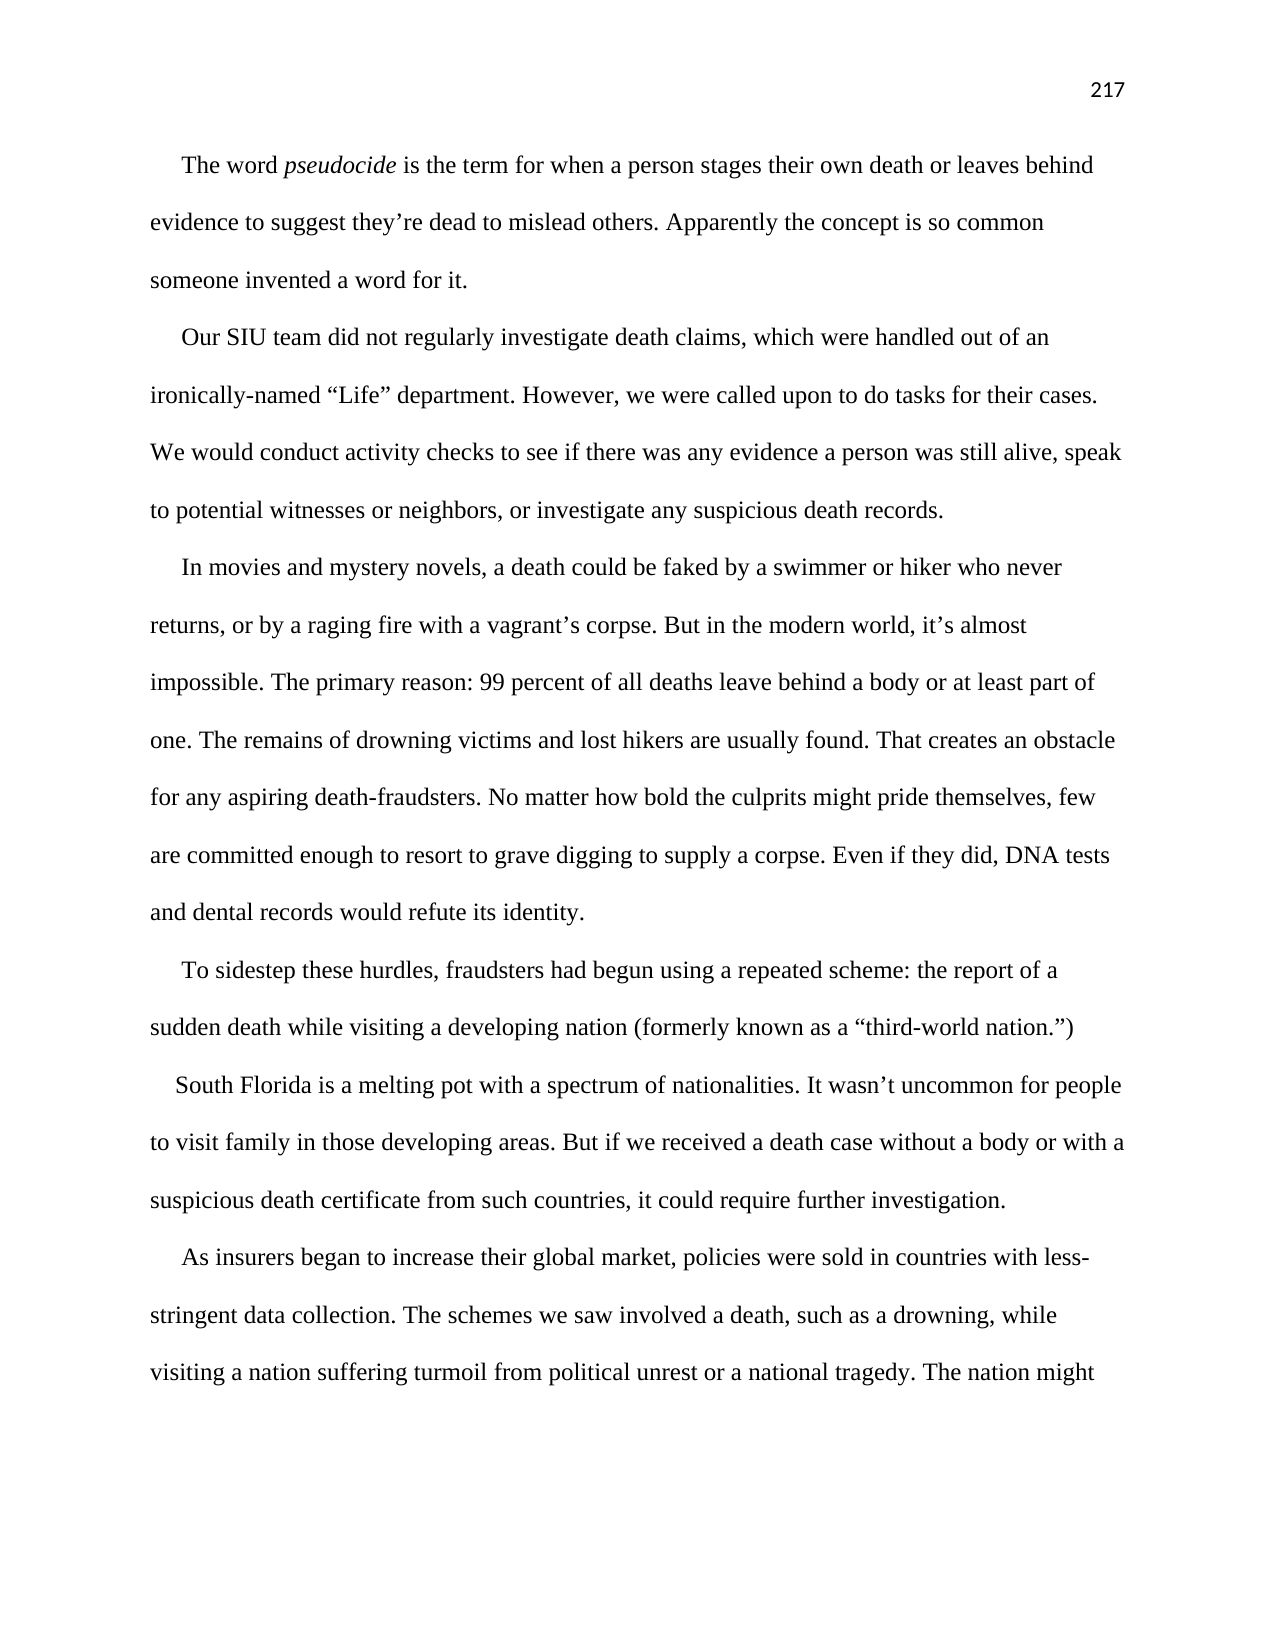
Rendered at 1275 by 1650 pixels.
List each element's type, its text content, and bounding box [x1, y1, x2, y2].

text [150, 1242, 1125, 1386]
text To sidestep these hurdles, fraudsters had begun using a repeated scheme: the report of a sudden death while visiting a developing nation (formerly known as a “third-world nation.”) [150, 955, 1125, 1041]
text South Florida is a melting pot with a spectrum of nationalities. It wasn’t uncommon for people to visit family in those developing areas. But if we received a death case without a body or with a suspicious death certificate from such countries, it could require further investigation. [150, 1070, 1125, 1214]
text In movies and mystery novels, a death could be faked by a swimmer or hiker who never returns, or by a raging fire with a vagrant’s corpse. But in the modern world, it’s almost impossible. The primary reason: 99 percent of all deaths leave behind a body or at least part of one. The remains of drowning victims and lost hikers are usually found. That creates an obstacle for any aspiring death-fraudsters. No matter how bold the culprits might pride themselves, few are committed enough to resort to grave digging to supply a corpse. Even if they did, DNA tests and dental records would refute its identity. [150, 552, 1125, 926]
text The word pseudocide is the term for when a person stages their own death or leaves behind evidence to suggest they’re dead to mislead others. Apparently the concept is so common someone invented a word for it. [150, 150, 1125, 294]
text Our SIU team did not regularly investigate death claims, which were handled out of an ironically-named “Life” department. However, we were called upon to do tasks for their cases. We would conduct activity checks to see if there was any evidence a person was still alive, speak to potential witnesses or neighbors, or investigate any suspicious death records. [150, 322, 1125, 524]
